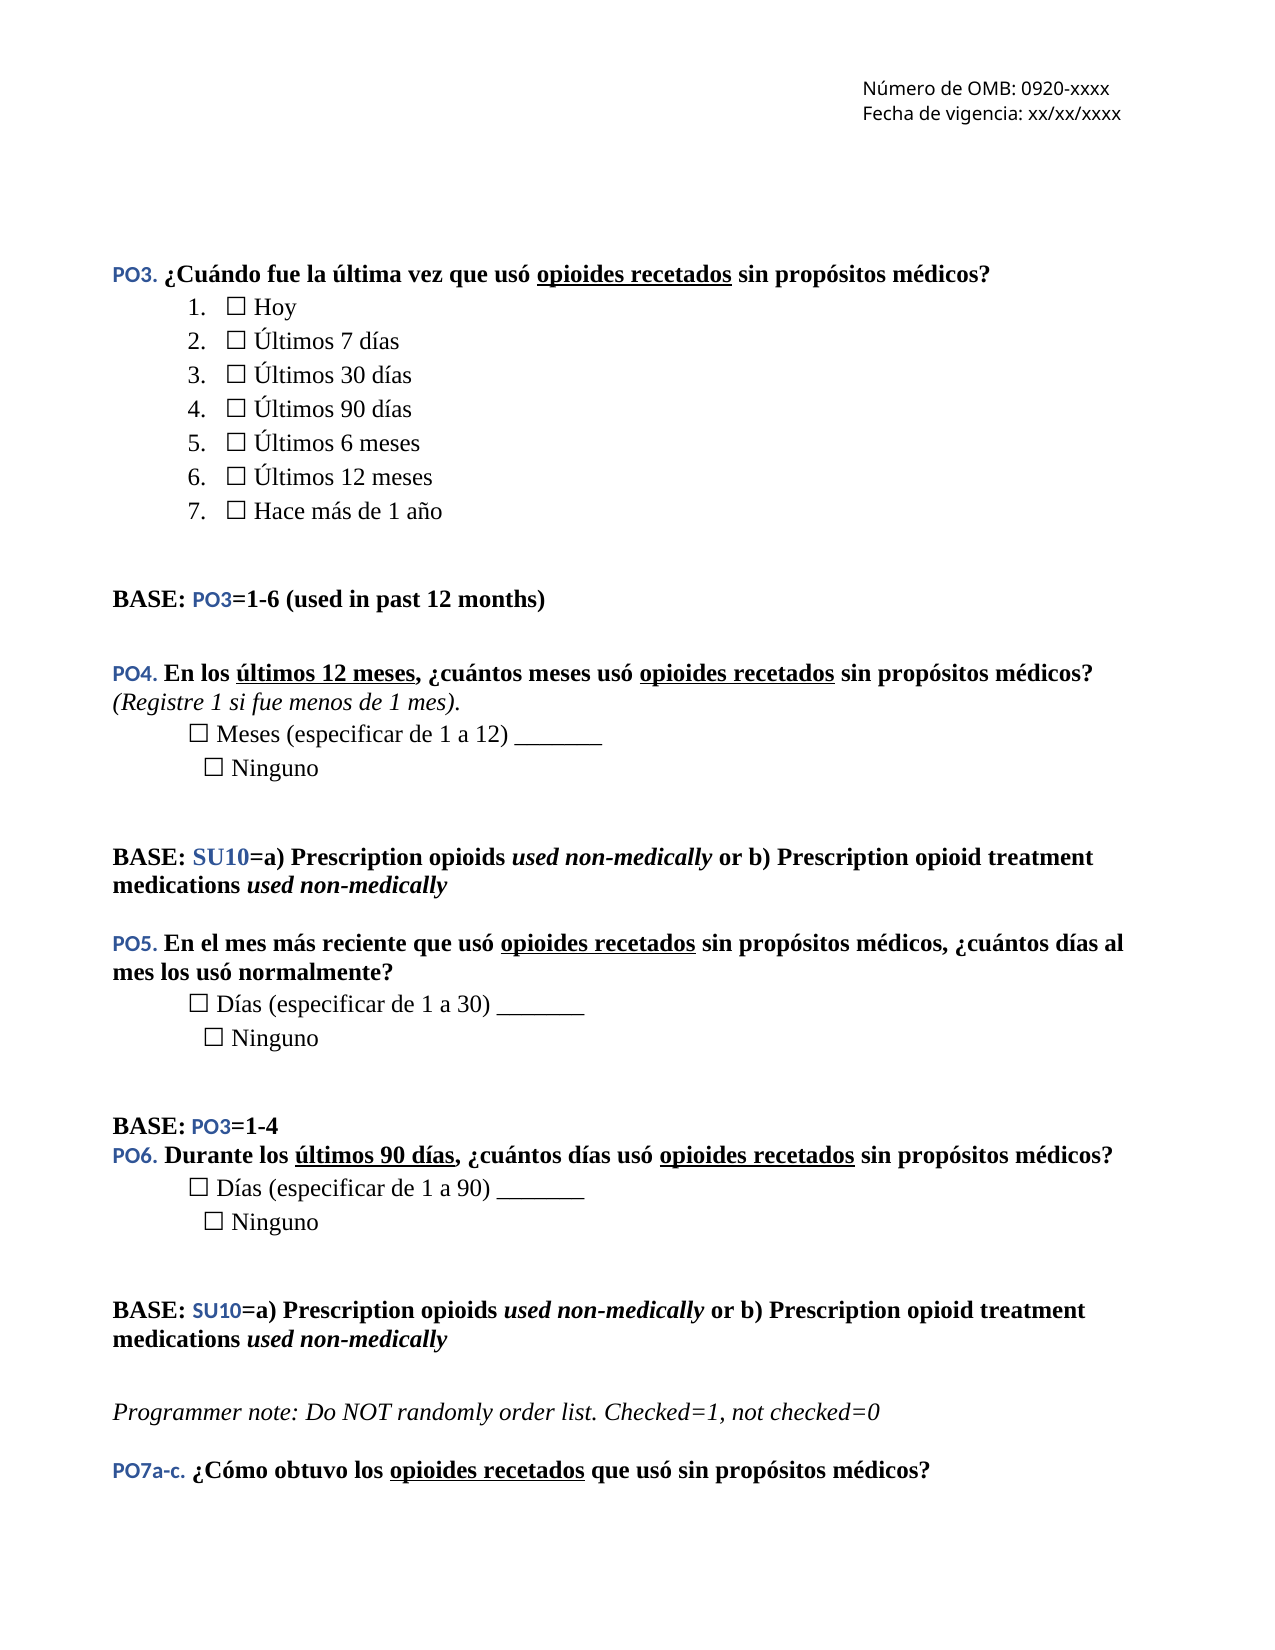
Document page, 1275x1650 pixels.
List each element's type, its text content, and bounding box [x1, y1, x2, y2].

subtitle BASE: SU10=a) Prescription opioids used non-medically or b) Prescription opioid treatment medications used non-medically [112, 1295, 1162, 1353]
text PO7a-c. ¿Cómo obtuvo los opioides recetados que usó sin propósitos médicos? [112, 1455, 1162, 1484]
text PO4. En los últimos 12 meses, ¿cuántos meses usó opioides recetados sin propósitos médicos? (Registre 1 si fue menos de 1 mes). [112, 658, 1162, 716]
text Programmer note: Do NOT randomly order list. Checked=1, not checked=0 [112, 1397, 1162, 1426]
list Últimos 30 días [187, 357, 1162, 391]
text ☐ Ninguno [187, 1020, 1162, 1054]
list Últimos 6 meses [187, 425, 1162, 459]
text ☐ Días (especificar de 1 a 90) _______ [150, 1169, 1162, 1203]
list Últimos 7 días [187, 322, 1162, 357]
text ☐ Días (especificar de 1 a 30) _______ [150, 986, 1162, 1020]
list Últimos 90 días [187, 391, 1162, 425]
list Últimos 12 meses [187, 459, 1162, 493]
list Hoy [187, 288, 1162, 322]
text PO3. ¿Cuándo fue la última vez que usó opioides recetados sin propósitos médicos? [112, 259, 1162, 288]
text ☐ Meses (especificar de 1 a 12) _______ [150, 716, 1162, 750]
subtitle BASE: PO3=1-4 [112, 1111, 1162, 1140]
text PO6. Durante los últimos 90 días, ¿cuántos días usó opioides recetados sin propósitos médicos? [112, 1140, 1162, 1169]
text ☐ Ninguno [187, 1203, 1162, 1237]
list Hace más de 1 año [187, 493, 1162, 527]
subtitle BASE: SU10=a) Prescription opioids used non-medically or b) Prescription opioid treatment medications used non-medically [112, 842, 1162, 899]
text PO5. En el mes más reciente que usó opioides recetados sin propósitos médicos, ¿cuántos días al mes los usó normalmente? [112, 928, 1162, 986]
text ☐ Ninguno [187, 750, 1162, 784]
subtitle BASE: PO3=1-6 (used in past 12 months) [112, 584, 1162, 613]
